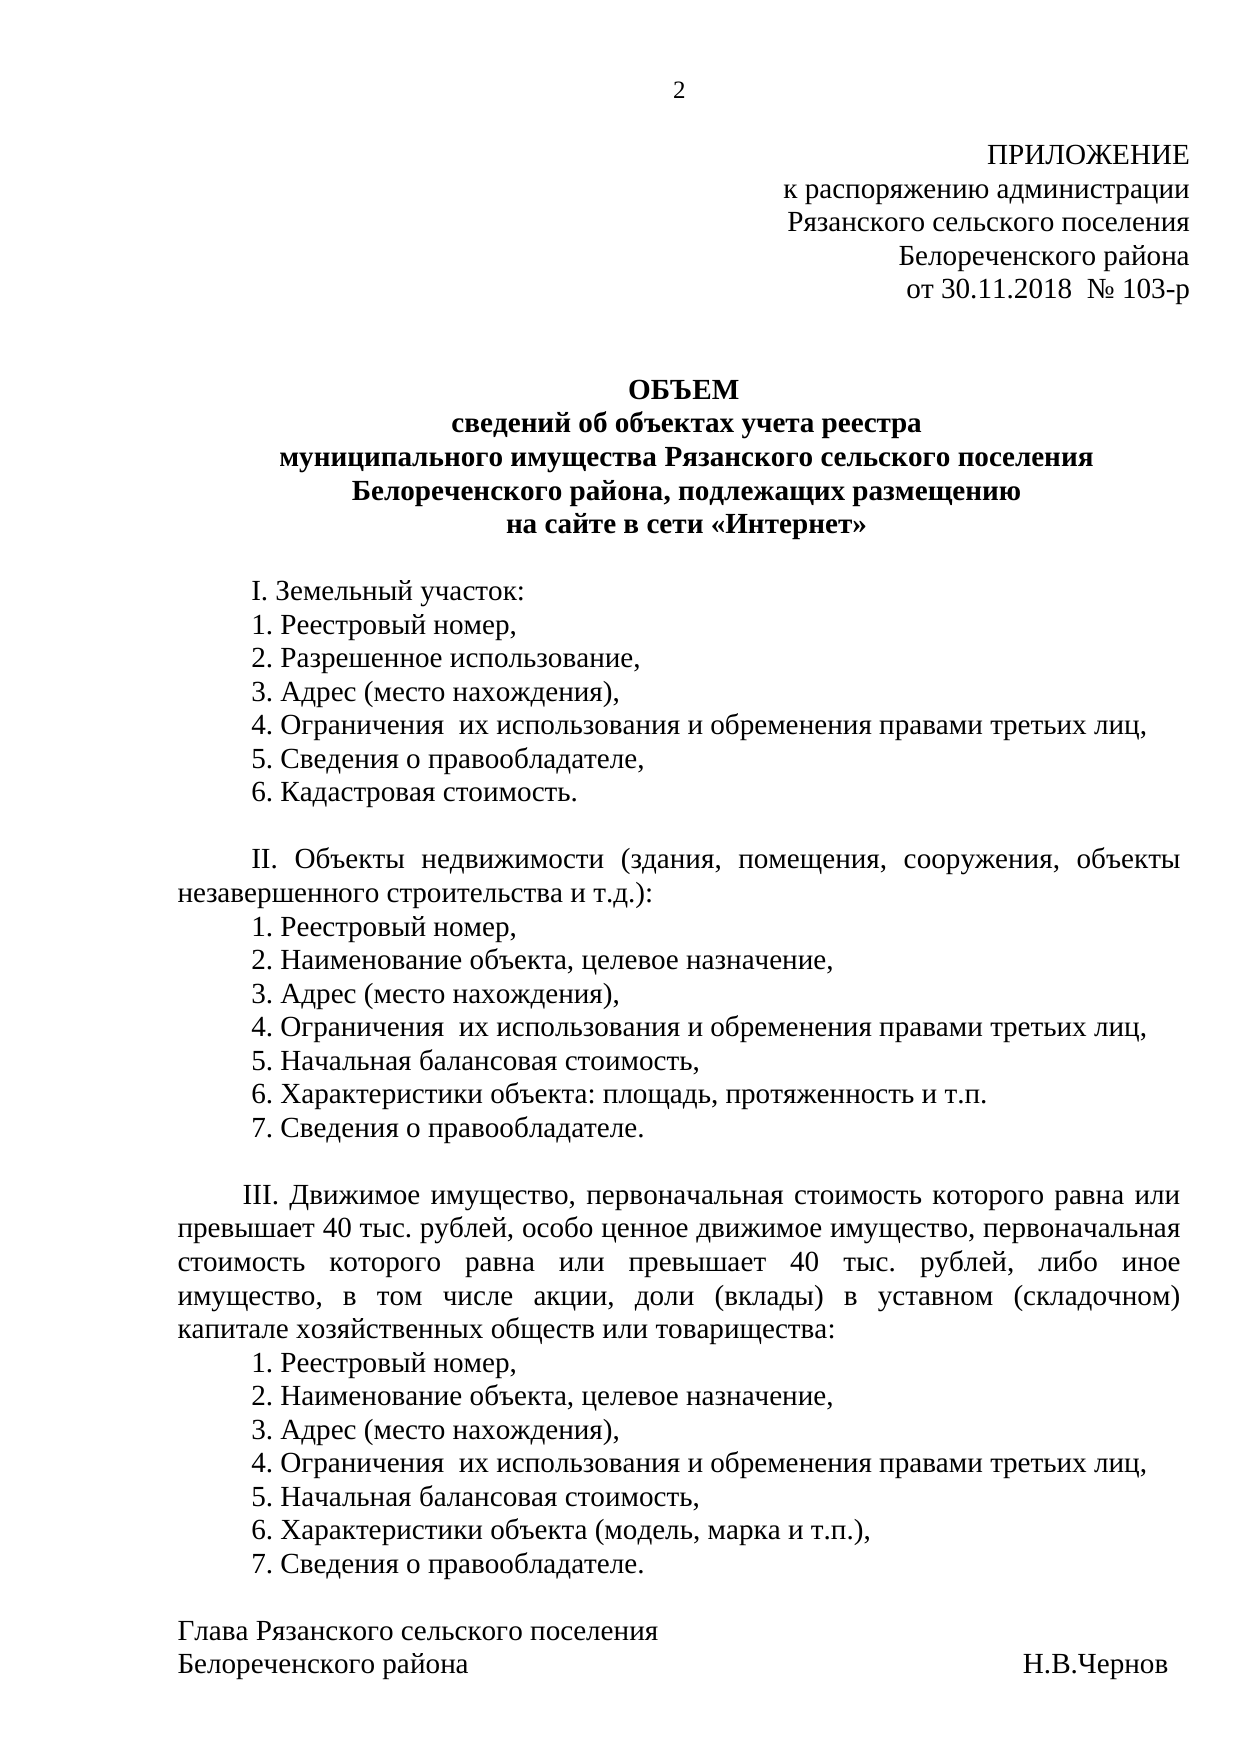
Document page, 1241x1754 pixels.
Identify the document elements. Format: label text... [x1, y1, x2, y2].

text от 30.11.2018 № 103-р [741, 271, 1190, 305]
text 2. Наименование объекта, целевое назначение, [177, 1378, 1181, 1412]
text ПРИЛОЖЕНИЕ [177, 137, 1190, 171]
text 7. Сведения о правообладателе. [177, 1110, 1181, 1143]
text муниципального имущества Рязанского сельского поселения Белореченского района, подлежащих размещению [183, 439, 1190, 506]
text 6. Характеристики объекта: площадь, протяженность и т.п. [177, 1076, 1181, 1110]
text 2. Наименование объекта, целевое назначение, [177, 942, 1181, 976]
text 3. Адрес (место нахождения), [177, 976, 1181, 1009]
text Глава Рязанского сельского поселения [177, 1613, 1181, 1647]
text на сайте в сети «Интернет» [183, 506, 1190, 540]
text 1. Реестровый номер, [177, 1345, 1181, 1378]
text Белореченского района [741, 238, 1190, 271]
text сведений об объектах учета реестра [183, 406, 1190, 439]
text 6. Кадастровая стоимость. [177, 774, 1181, 808]
text 7. Сведения о правообладателе. [177, 1546, 1181, 1579]
text Белореченского района Н.В.Чернов [177, 1647, 1181, 1680]
text I. Земельный участок: [183, 573, 1190, 607]
text 5. Начальная балансовая стоимость, [177, 1479, 1181, 1512]
text 4. Ограничения их использования и обременения правами третьих лиц, [177, 1009, 1181, 1043]
text 1. Реестровый номер, [177, 909, 1181, 942]
text 5. Начальная балансовая стоимость, [177, 1043, 1181, 1076]
text II. Объекты недвижимости (здания, помещения, сооружения, объекты незавершенного строительства и т.д.): [177, 842, 1181, 909]
text 4. Ограничения их использования и обременения правами третьих лиц, [177, 1445, 1181, 1479]
text III. Движимое имущество, первоначальная стоимость которого равна или превышает 40 тыс. рублей, особо ценное движимое имущество, первоначальная стоимость которого равна или превышает 40 тыс. рублей, либо иное имущество, в том числе акции, доли (вклады) в уставном (складочном) капитале хозяйственных обществ или товарищества: [177, 1177, 1181, 1345]
text 3. Адрес (место нахождения), [177, 1412, 1181, 1445]
text 4. Ограничения их использования и обременения правами третьих лиц, [177, 707, 1181, 741]
text 6. Характеристики объекта (модель, марка и т.п.), [177, 1512, 1181, 1546]
text к распоряжению администрации Рязанского сельского поселения [741, 171, 1190, 238]
text 5. Сведения о правообладателе, [177, 741, 1181, 774]
text 1. Реестровый номер, [177, 607, 1181, 640]
text 2. Разрешенное использование, [177, 640, 1181, 674]
text 3. Адрес (место нахождения), [177, 674, 1181, 707]
text ОБЪЕМ [171, 372, 1190, 406]
